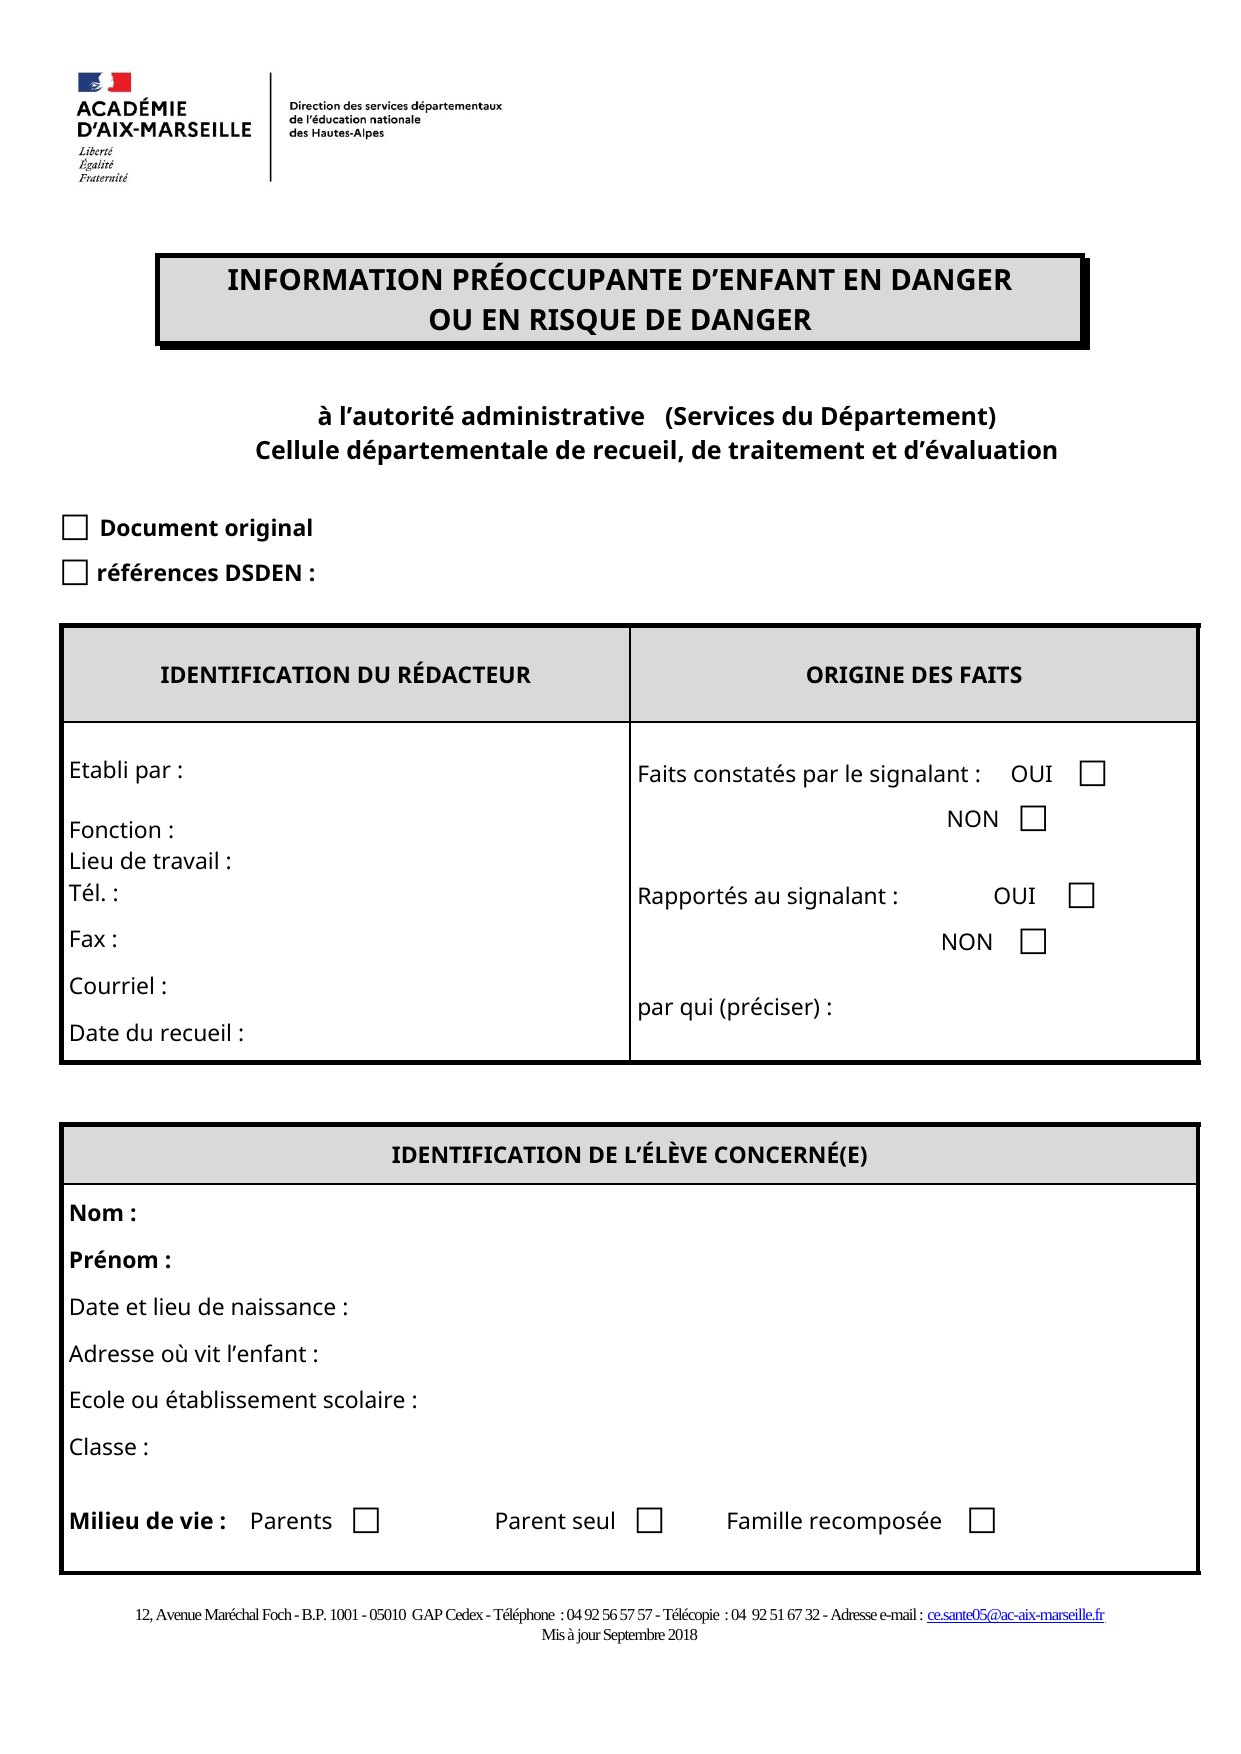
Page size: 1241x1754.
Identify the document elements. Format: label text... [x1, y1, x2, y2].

text □ Document original [59, 501, 1181, 546]
table_header IDENTIFICATION DU RÉDACTEUR [64, 628, 629, 721]
text à l’autorité administrative (Services du Département) [59, 398, 1181, 433]
picture [59, 53, 520, 201]
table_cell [64, 1185, 1196, 1571]
table_header ORIGINE DES FAITS [631, 628, 1196, 721]
table_cell Faits constatés par le signalant : OUI □ NON □ Rapportés au signalant : OUI □ NON □ par qui (préciser) : [631, 723, 1196, 1060]
text □ références DSDEN : [59, 546, 1181, 592]
subtitle INFORMATION PRÉOCCUPANTE D’ENFANT EN DANGER OU EN RISQUE DE DANGER [160, 258, 1080, 341]
text Cellule départementale de recueil, de traitement et d’évaluation [59, 433, 1181, 467]
table_header IDENTIFICATION DE L’ÉLÈVE CONCERNÉ(E) [64, 1127, 1196, 1183]
table_cell Etabli par : Fonction : Lieu de travail : Tél. : Fax : Courriel : Date du recueil : [64, 723, 629, 1060]
